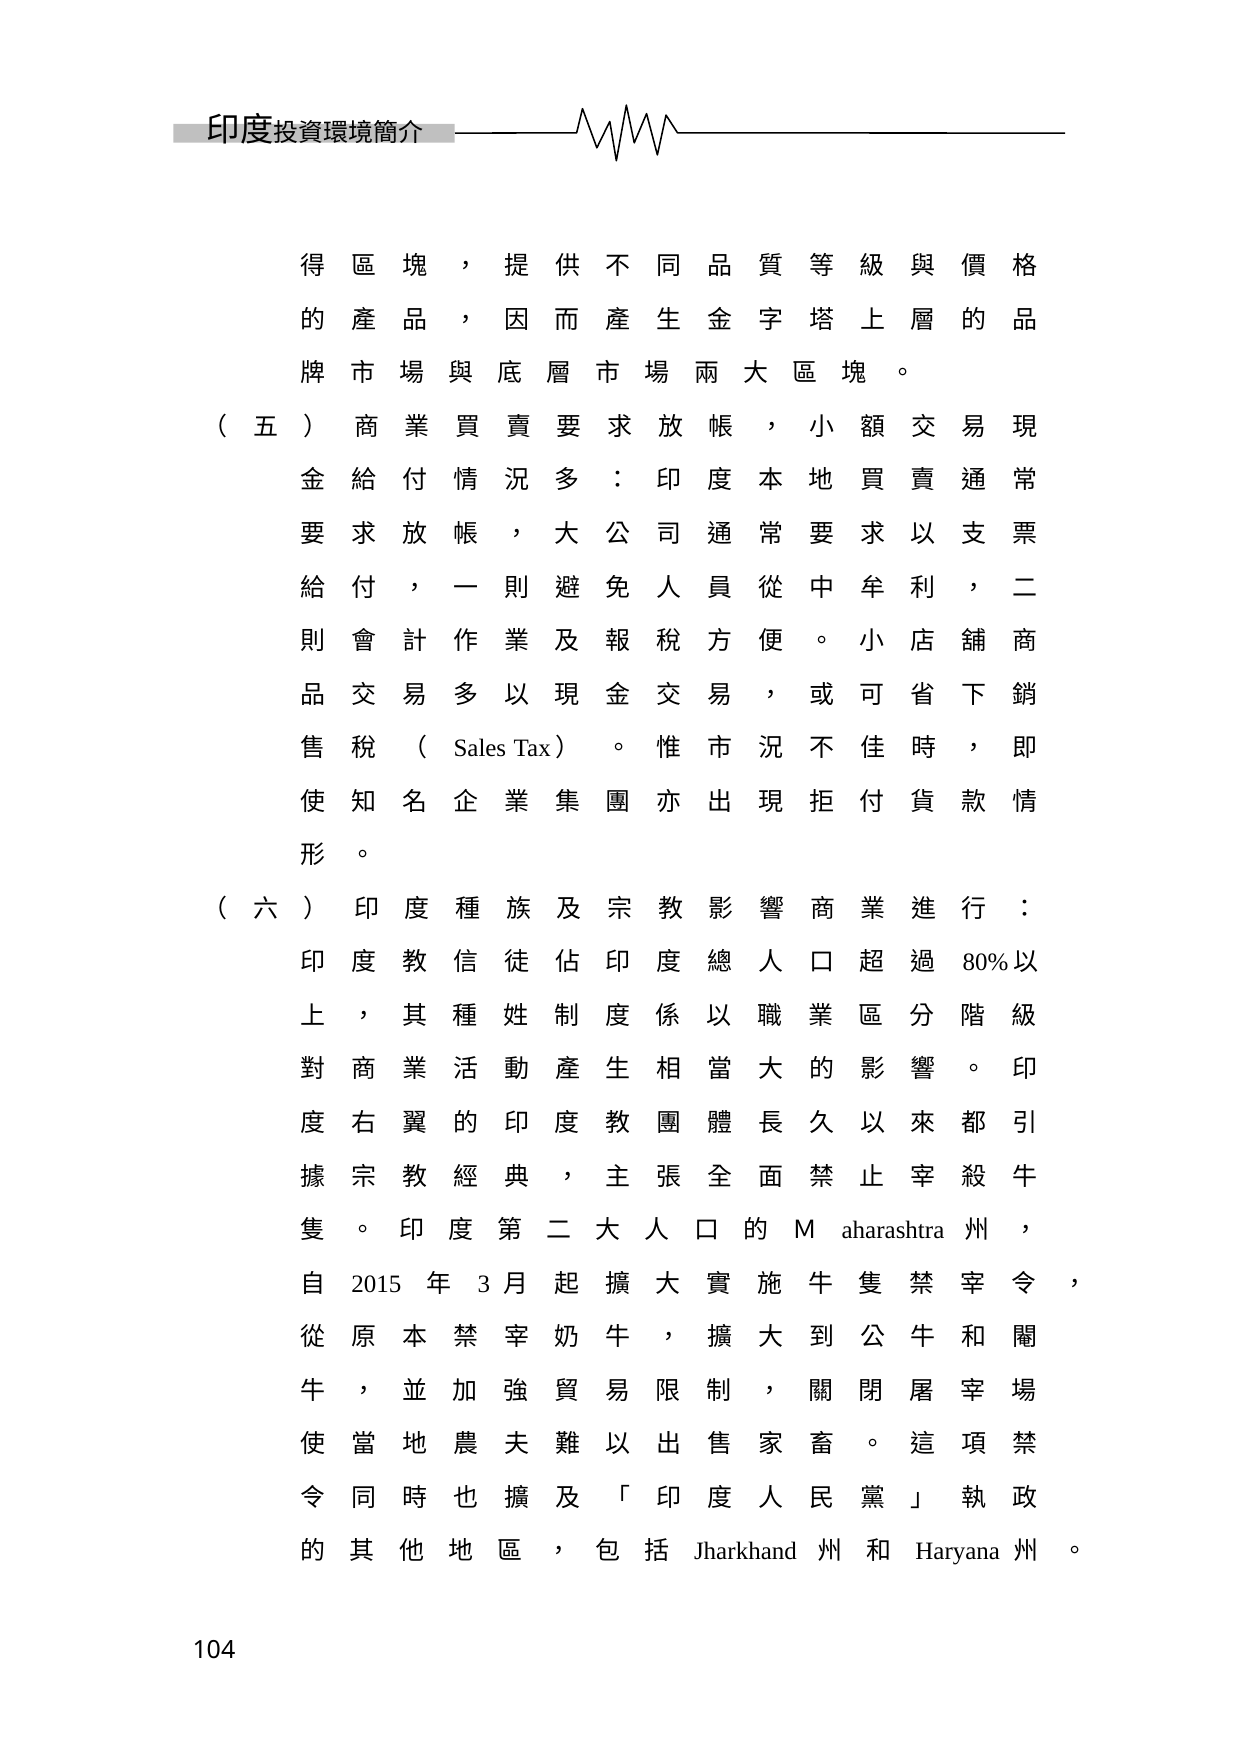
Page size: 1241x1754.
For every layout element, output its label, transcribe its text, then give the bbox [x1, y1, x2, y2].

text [202, 237, 1063, 398]
text （六）印度種族及宗教影響商業進行：印度教信徒佔印度總人口超過80%以上，其種姓制度係以職業區分階級，對商業活動產生相當大的影響。印度右翼的印度教團體長久以來都引據宗教經典，主張全面禁止宰殺牛隻。印度第二大人口的Ｍaharashtra州，自2015年3月起擴大實施牛隻禁宰令，從原本禁宰奶牛，擴大到公牛和閹牛，並加強貿易限制，關閉屠宰場，使當地農夫難以出售家畜。這項禁令同時也擴及「印度人民黨」執政的其他地區，包括Jharkhand州和Haryana州。 [202, 880, 1063, 1576]
text （五）商業買賣要求放帳，小額交易現金給付情況多：印度本地買賣通常要求放帳，大公司通常要求以支票給付，一則避免人員從中牟利，二則會計作業及報稅方便。小店舖商品交易多以現金交易，或可省下銷售稅（Sales Tax）。惟市況不佳時，即使知名企業集團亦出現拒付貨款情形。 [202, 398, 1063, 880]
